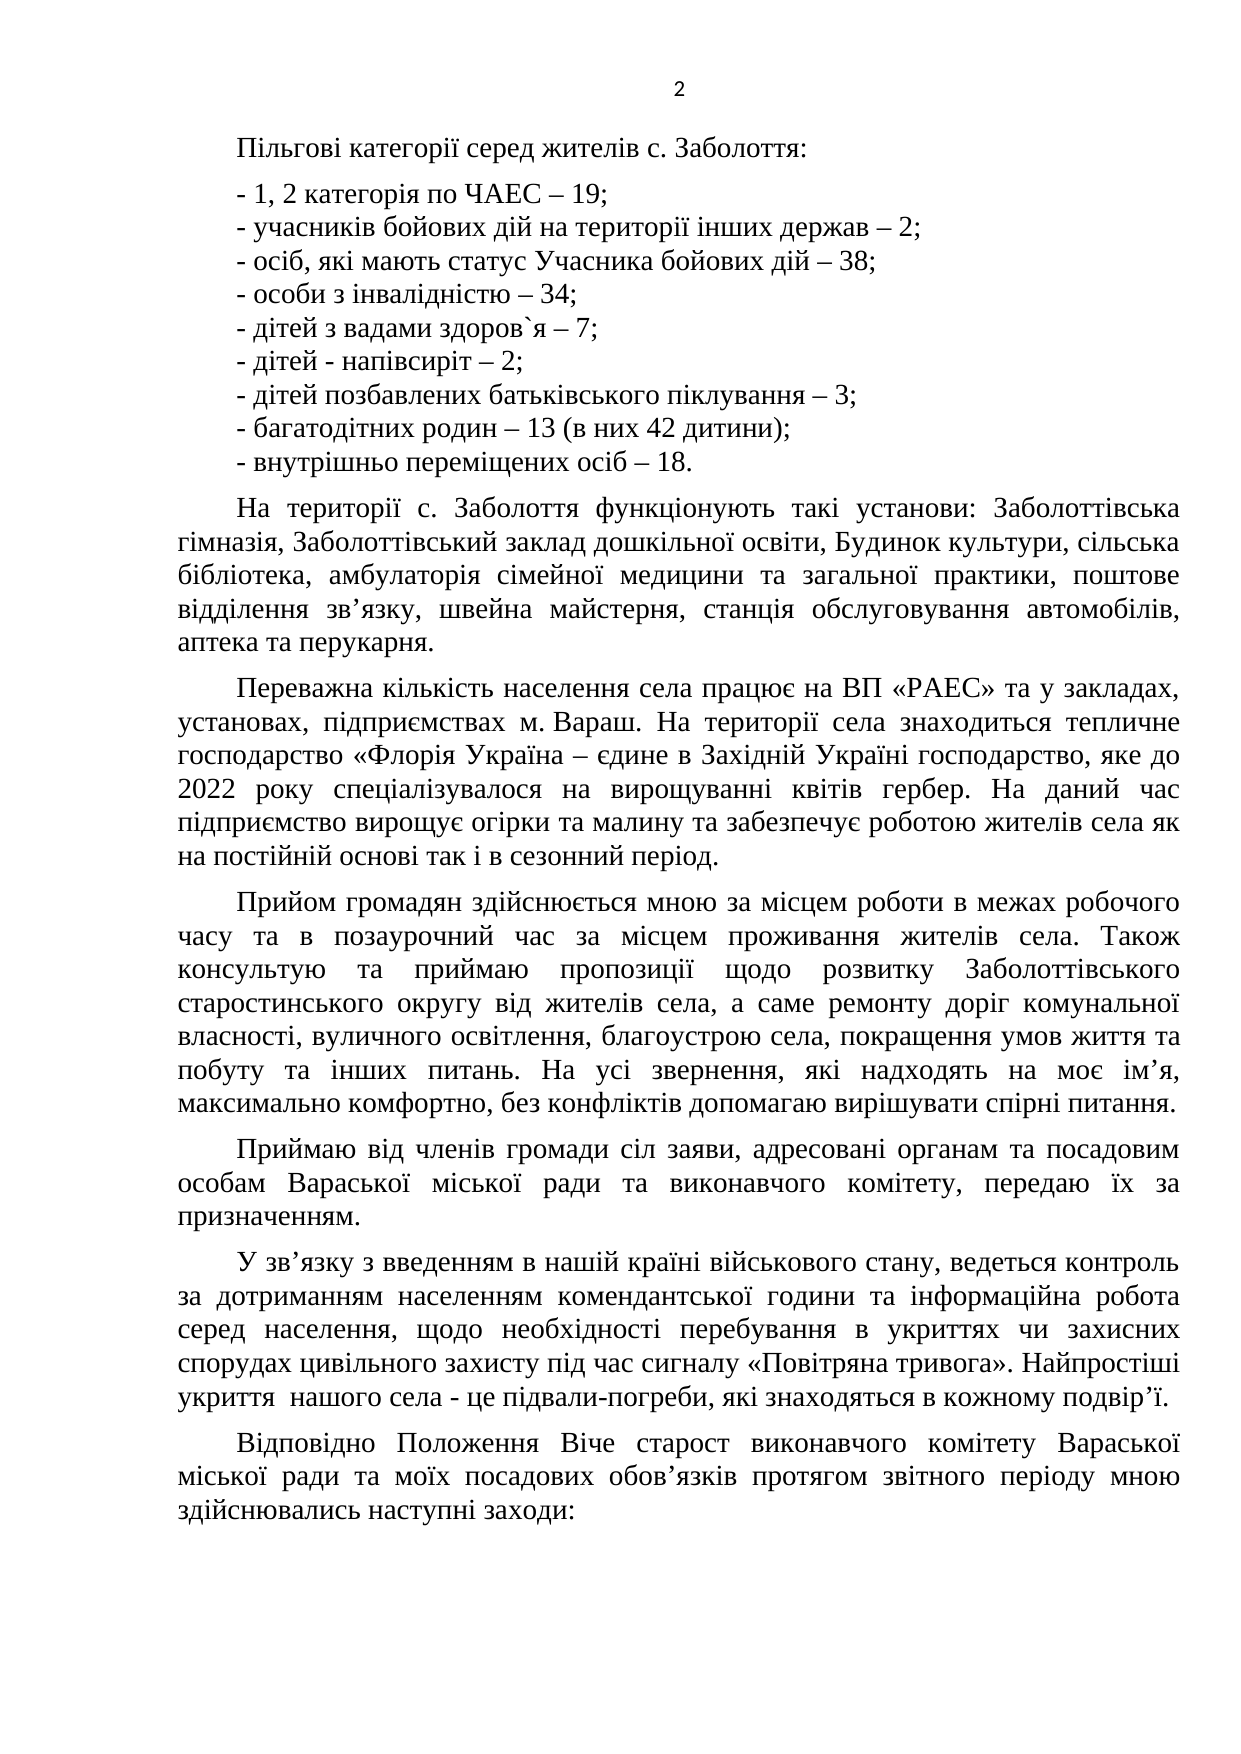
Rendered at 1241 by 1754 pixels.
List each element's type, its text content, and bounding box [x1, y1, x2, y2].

text - особи з інвалідністю – 34; [177, 276, 1181, 310]
text Пільгові категорії серед жителів с. Заболоття: [177, 130, 1181, 163]
text У зв’язку з введенням в нашій країні військового стану, ведеться контроль за дотриманням населенням комендантської години та інформаційна робота серед населення, щодо необхідності перебування в укриттях чи захисних спорудах цивільного захисту під час сигналу «Повітряна тривога». Найпростіші укриття нашого села - це підвали-погреби, які знаходяться в кожному подвір’ї. [177, 1244, 1181, 1412]
text Приймаю від членів громади сіл заяви, адресовані органам та посадовим особам Вараської міської ради та виконавчого комітету, передаю їх за призначенням. [177, 1131, 1181, 1232]
text - осіб, які мають статус Учасника бойових дій – 38; [177, 243, 1181, 276]
text Прийом громадян здійснюється мною за місцем роботи в межах робочого часу та в позаурочний час за місцем проживання жителів села. Також консультую та приймаю пропозиції щодо розвитку Заболоттівського старостинського округу від жителів села, а саме ремонту доріг комунальної власності, вуличного освітлення, благоустрою села, покращення умов життя та побуту та інших питань. На усі звернення, які надходять на моє ім’я, максимально комфортно, без конфліктів допомагаю вирішувати спірні питання. [177, 884, 1181, 1119]
text - 1, 2 категорія по ЧАЕС – 19; [177, 176, 1181, 209]
text Відповідно Положення Віче старост виконавчого комітету Вараської міської ради та моїх посадових обов’язків протягом звітного періоду мною здійснювались наступні заходи: [177, 1425, 1181, 1525]
text На території с. Заболоття функціонують такі установи: Заболоттівська гімназія, Заболоттівський заклад дошкільної освіти, Будинок культури, сільська бібліотека, амбулаторія сімейної медицини та загальної практики, поштове відділення зв’язку, швейна майстерня, станція обслуговування автомобілів, аптека та перукарня. [177, 490, 1181, 658]
text - внутрішньо переміщених осіб – 18. [177, 444, 1181, 478]
text - дітей - напівсиріт – 2; [177, 343, 1181, 377]
text - дітей з вадами здоров`я – 7; [177, 310, 1181, 343]
text - учасників бойових дій на території інших держав – 2; [177, 209, 1181, 243]
text Переважна кількість населення села працює на ВП «РАЕС» та у закладах, установах, підприємствах м. Вараш. На території села знаходиться тепличне господарство «Флорія Україна – єдине в Західній Україні господарство, яке до 2022 року спеціалізувалося на вирощуванні квітів гербер. На даний час підприємство вирощує огірки та малину та забезпечує роботою жителів села як на постійній основі так і в сезонний період. [177, 670, 1181, 872]
text - дітей позбавлених батьківського піклування – 3; [177, 377, 1181, 411]
text - багатодітних родин – 13 (в них 42 дитини); [177, 411, 1181, 444]
